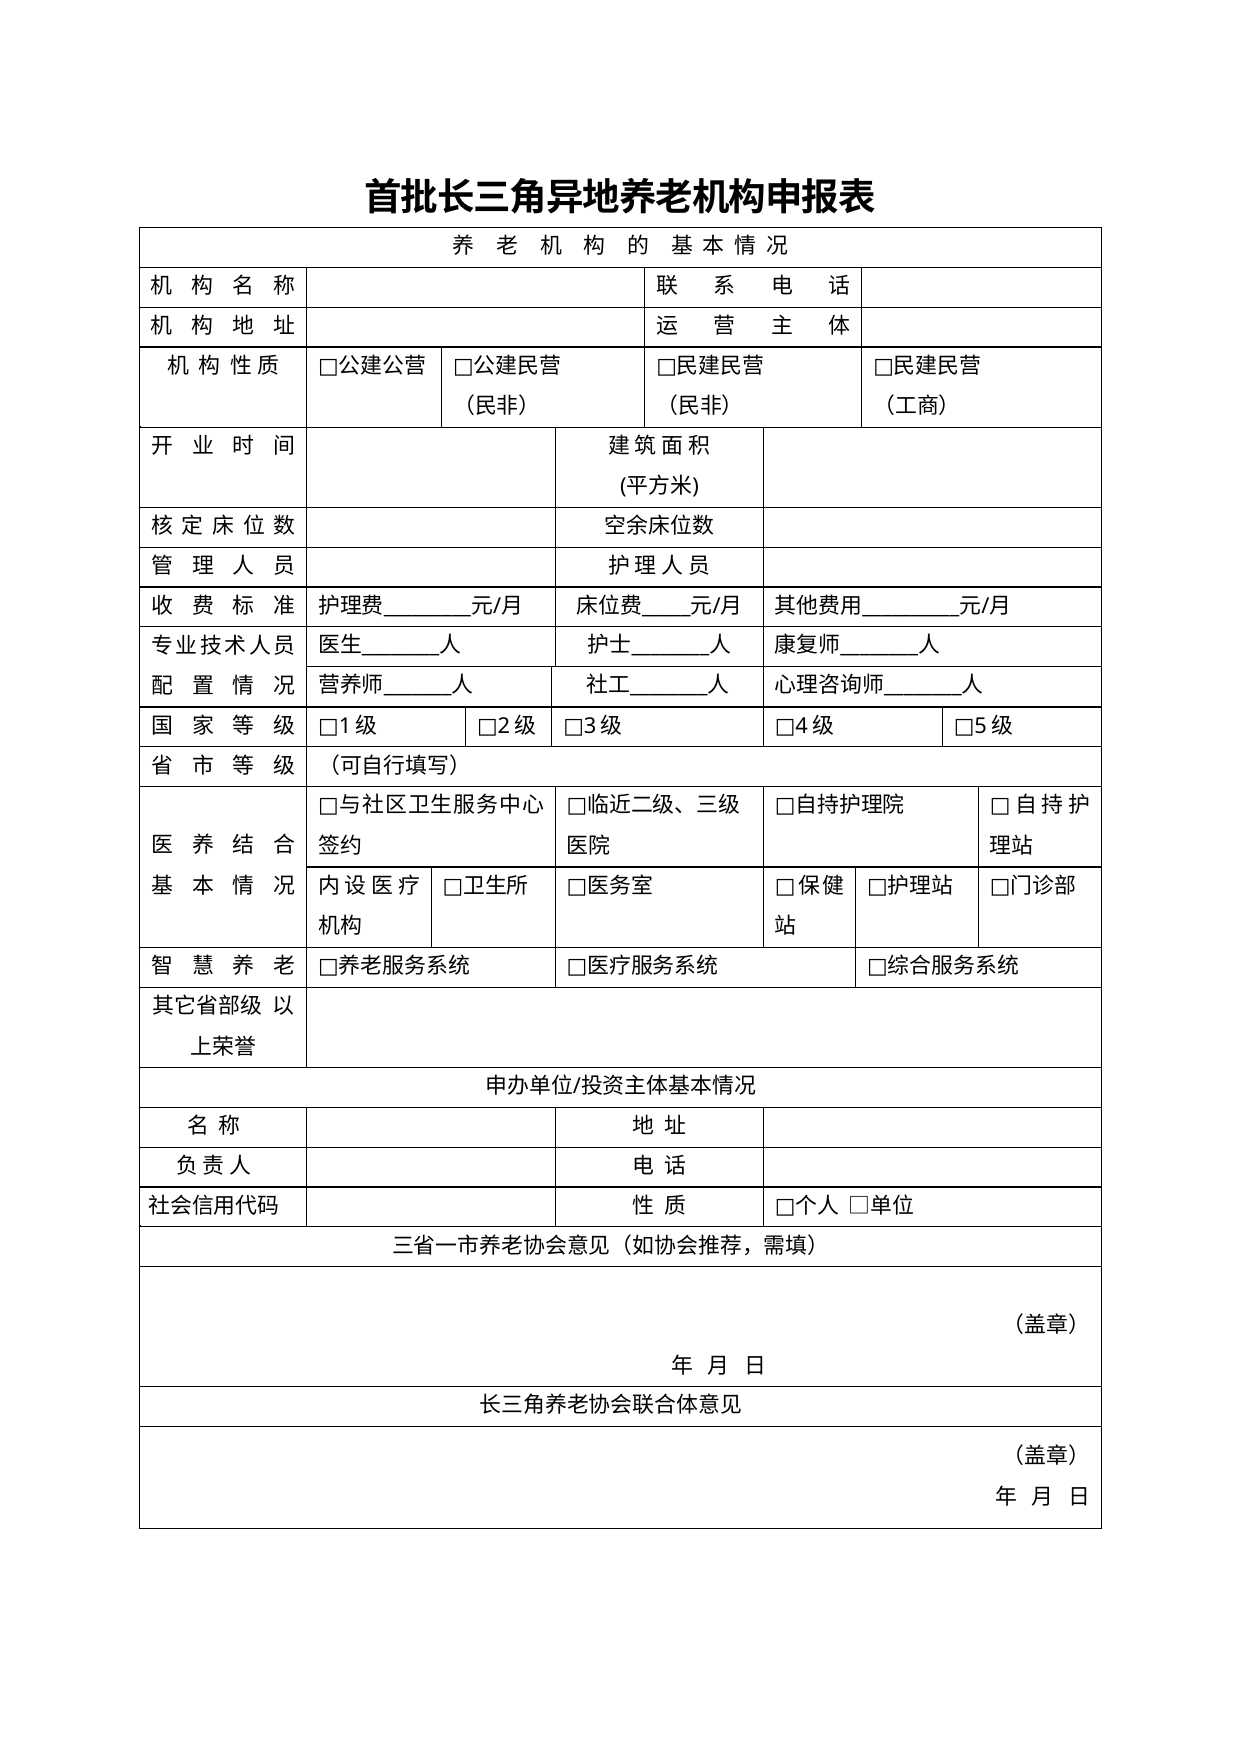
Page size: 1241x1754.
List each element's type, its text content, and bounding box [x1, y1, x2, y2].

table_cell 机构地址 [140, 308, 306, 346]
table_cell [307, 508, 555, 547]
table_cell 其它省部级 以上荣誉 [140, 988, 306, 1067]
table_cell 康复师________人 [764, 627, 1101, 666]
table_cell □医务室 [556, 868, 763, 947]
table_cell □个人 □单位 [764, 1188, 1101, 1226]
table_cell □5级 [943, 708, 1101, 746]
table_cell 智慧养老 [140, 948, 306, 987]
table_cell [307, 308, 644, 346]
table_cell □3级 [552, 708, 763, 746]
table_cell □医疗服务系统 [556, 948, 855, 987]
table_cell [307, 988, 1101, 1067]
table_header 养 老 机 构 的 基 本 情 况 [140, 228, 1101, 267]
table_cell 地 址 [556, 1108, 763, 1147]
table_cell □公建民营 （民非） [442, 348, 644, 427]
table_cell □养老服务系统 [307, 948, 555, 987]
table_cell 电 话 [556, 1148, 763, 1186]
table_cell 心理咨询师________人 [764, 667, 1101, 706]
table_cell □自持护理站 [979, 787, 1101, 866]
table_cell □4级 [764, 708, 942, 746]
table_cell [764, 428, 1101, 507]
table_cell □民建民营 （工商） [862, 348, 1101, 427]
table_cell □2级 [466, 708, 551, 746]
table_cell 社会信用代码 [140, 1188, 306, 1226]
table_cell 社工________人 [552, 667, 763, 706]
table_cell 管理人员 [140, 548, 306, 586]
table_cell 内设医疗机构 [307, 868, 431, 947]
table_cell 联系电话 [645, 268, 861, 307]
table_cell 国家等级 [140, 708, 306, 746]
table_cell [764, 1148, 1101, 1186]
table_cell □综合服务系统 [856, 948, 1101, 987]
table_cell 营养师_______人 [307, 667, 551, 706]
table_cell 建 筑 面 积 (平方米) [556, 428, 763, 507]
table_cell （盖章） 年 月 日 [140, 1427, 1101, 1528]
table_cell [862, 268, 1101, 307]
table_cell □公建公营 [307, 348, 441, 427]
table_cell 机 构 性 质 [140, 348, 306, 427]
table_cell 负 责 人 [140, 1148, 306, 1186]
table_cell 三省一市养老协会意见（如协会推荐，需填） [140, 1227, 1101, 1266]
table_cell 医生________人 [307, 627, 555, 666]
table_cell [307, 1108, 555, 1147]
table_cell 空余床位数 [556, 508, 763, 547]
table_cell [307, 428, 555, 507]
table_cell □保健站 [764, 868, 855, 947]
table_cell 申办单位/投资主体基本情况 [140, 1068, 1101, 1107]
table_cell 核定床位数 [140, 508, 306, 547]
table_cell □卫生所 [432, 868, 555, 947]
table_cell 医养结合 基本情况 [140, 787, 306, 947]
table_cell □门诊部 [979, 868, 1101, 947]
table_cell 运营主体 [645, 308, 861, 346]
table_cell 收费标准 [140, 588, 306, 626]
table_cell [307, 1148, 555, 1186]
table_cell 其他费用__________元/月 [764, 588, 1101, 626]
table_cell 性 质 [556, 1188, 763, 1226]
table_cell □临近二级、三级医院 [556, 787, 763, 866]
table_cell 长三角养老协会联合体意见 [140, 1387, 1101, 1426]
table_cell □与社区卫生服务中心签约 [307, 787, 555, 866]
table_cell 护 理 人 员 [556, 548, 763, 586]
table_cell [764, 548, 1101, 586]
table_cell □民建民营 （民非） [645, 348, 861, 427]
table_cell [764, 508, 1101, 547]
table_cell 省市等级 [140, 747, 306, 786]
table_cell 机构名称 [140, 268, 306, 307]
table_cell □1级 [307, 708, 465, 746]
table_cell 开业时间 [140, 428, 306, 507]
table_cell 床位费_____元/月 [556, 588, 763, 626]
text 首批长三角异地养老机构申报表 [187, 162, 1053, 227]
table_cell □护理站 [856, 868, 978, 947]
table_cell [862, 308, 1101, 346]
table_cell 护士________人 [556, 627, 763, 666]
table_cell 护理费_________元/月 [307, 588, 555, 626]
table_cell [307, 1188, 555, 1226]
table_cell （盖章） 年 月 日 [140, 1267, 1101, 1386]
table_cell 名 称 [140, 1108, 306, 1147]
table_cell [307, 548, 555, 586]
table_cell □自持护理院 [764, 787, 978, 866]
table_cell 专业技术人员 配置情况 [140, 627, 306, 706]
table_cell [764, 1108, 1101, 1147]
table_cell （可自行填写） [307, 747, 1101, 786]
table_cell [307, 268, 644, 307]
